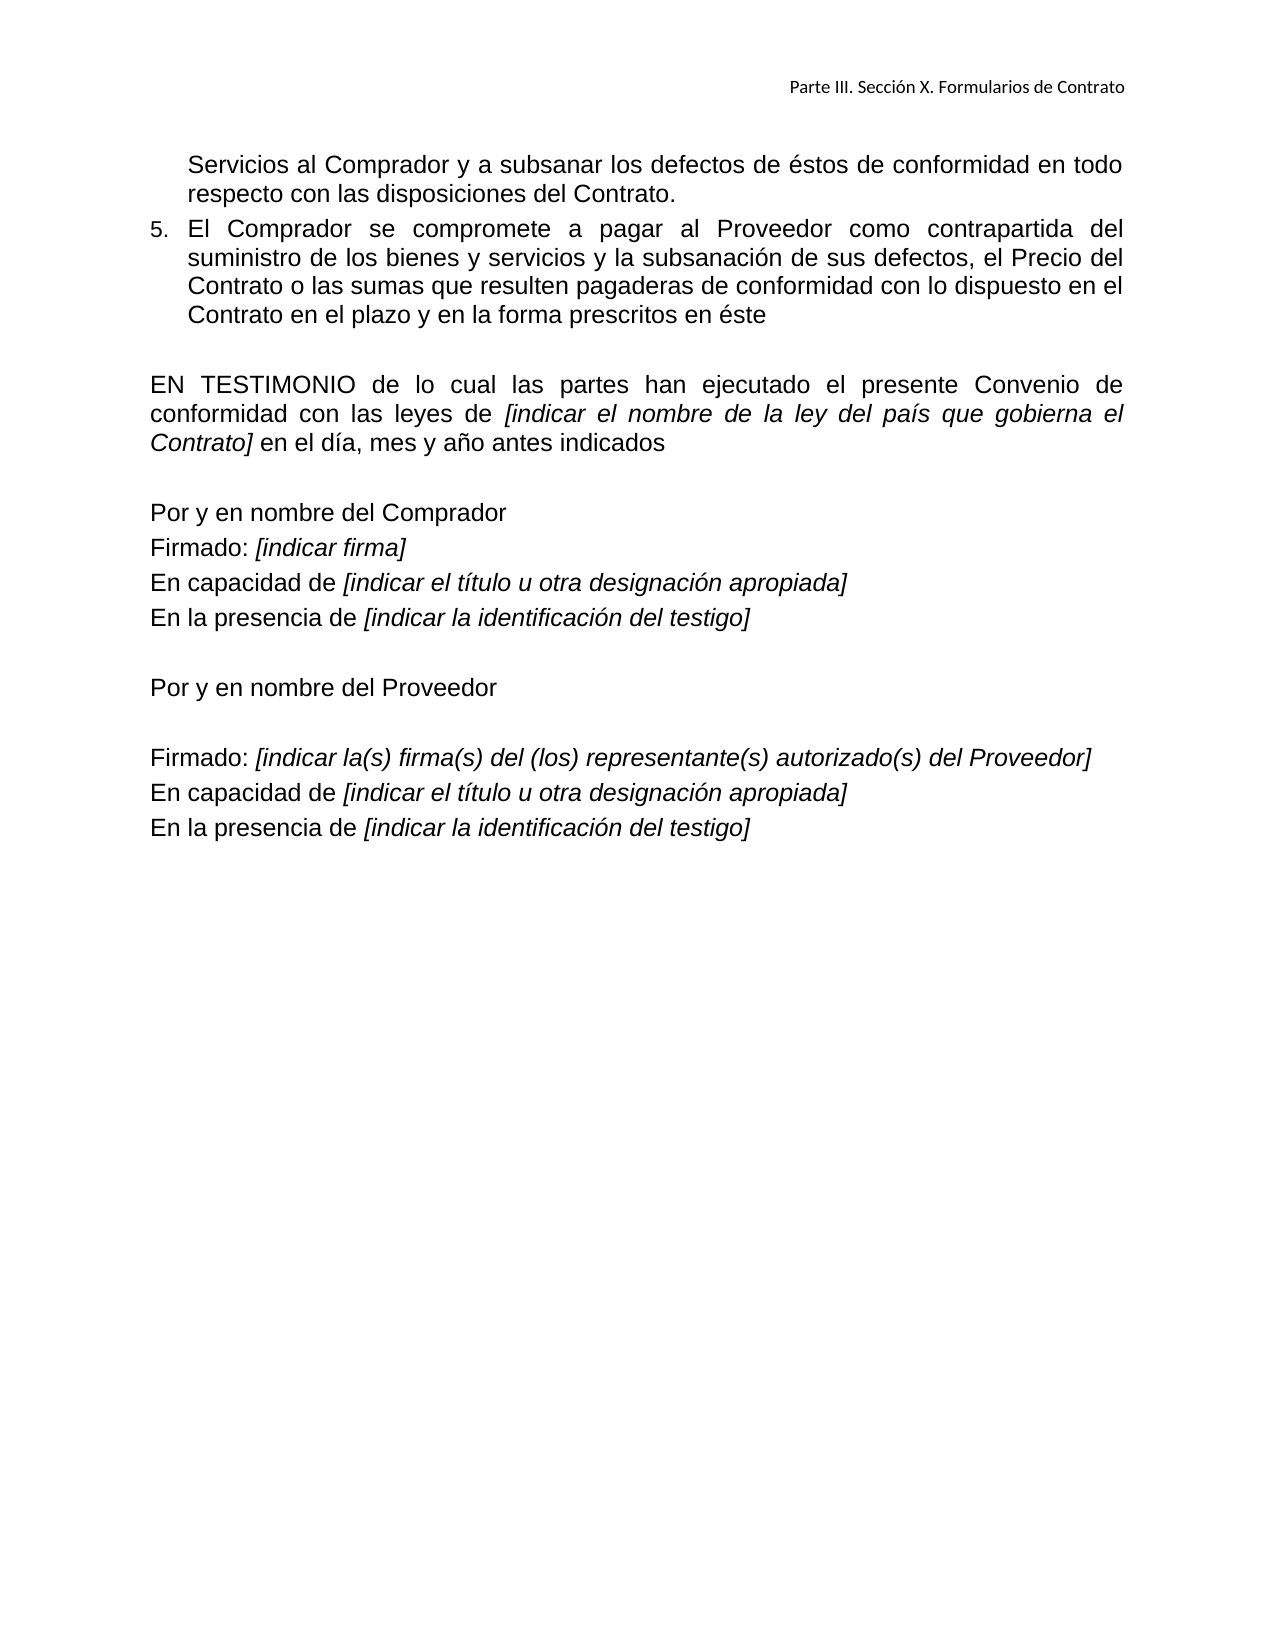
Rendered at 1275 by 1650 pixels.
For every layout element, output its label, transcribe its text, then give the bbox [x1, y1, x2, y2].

text Por y en nombre del Comprador [150, 497, 1125, 526]
text Firmado: [indicar firma] [150, 532, 1125, 561]
text En capacidad de [indicar el título u otra designación apropiada] [150, 777, 1125, 806]
list El Comprador se compromete a pagar al Proveedor como contrapartida del suministro de los bienes y servicios y la subsanación de sus defectos, el Precio del Contrato o las sumas que resulten pagaderas de conformidad con lo dispuesto en el Contrato en el plazo y en la forma prescritos en éste [150, 214, 1125, 329]
text En la presencia de [indicar la identificación del testigo] [150, 602, 1125, 631]
text EN TESTIMONIO de lo cual las partes han ejecutado el presente Convenio de conformidad con las leyes de [indicar el nombre de la ley del país que gobierna el Contrato] en el día, mes y año antes indicados [150, 370, 1125, 456]
text En la presencia de [indicar la identificación del testigo] [150, 812, 1125, 841]
text Por y en nombre del Proveedor [150, 672, 1125, 701]
text En capacidad de [indicar el título u otra designación apropiada] [150, 567, 1125, 596]
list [150, 150, 1125, 207]
text Firmado: [indicar la(s) firma(s) del (los) representante(s) autorizado(s) del Proveedor] [150, 742, 1125, 771]
